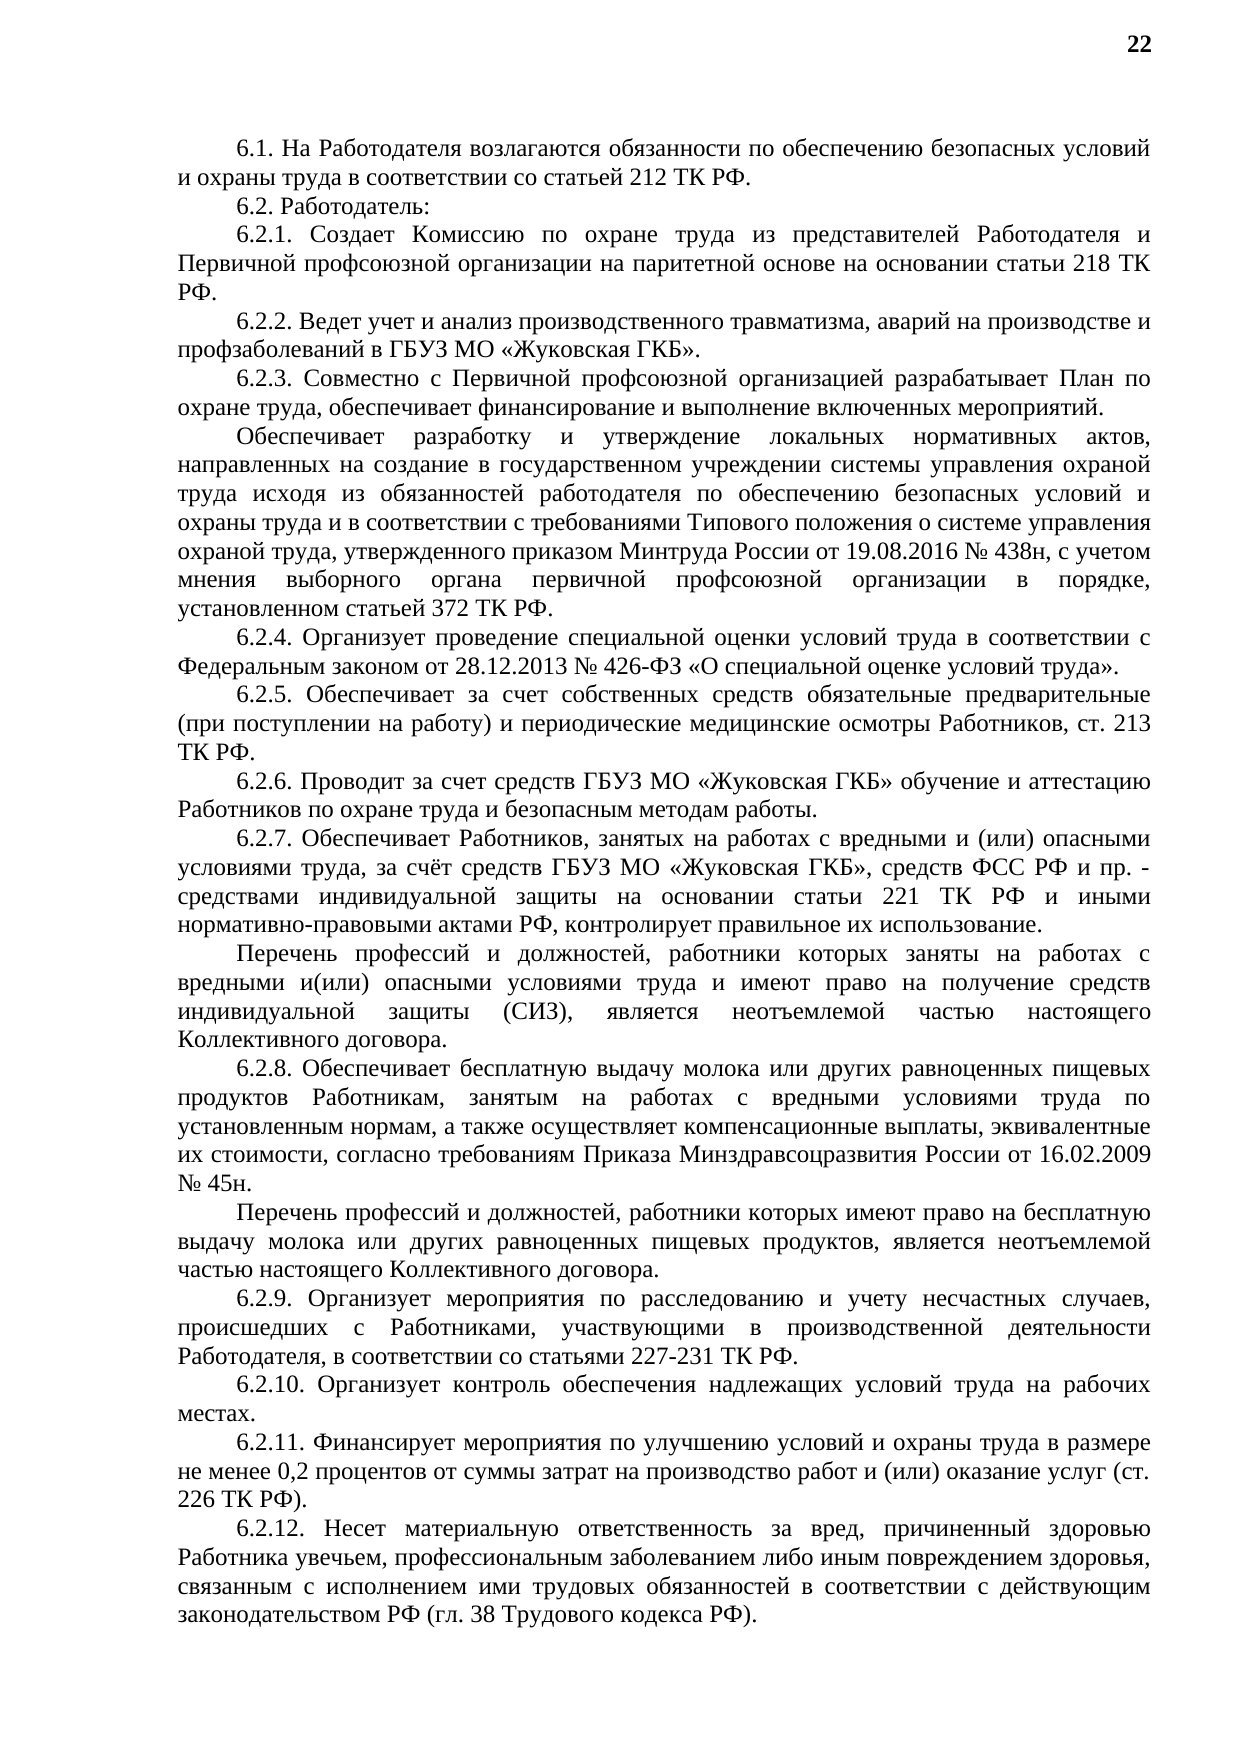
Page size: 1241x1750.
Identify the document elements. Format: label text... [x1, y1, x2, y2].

text 6.2.10. Организует контроль обеспечения надлежащих условий труда на рабочих местах. [177, 1369, 1152, 1427]
text 6.2.3. Совместно с Первичной профсоюзной организацией разрабатывает План по охране труда, обеспечивает финансирование и выполнение включенных мероприятий. [177, 363, 1152, 421]
text Перечень профессий и должностей, работники которых заняты на работах с вредными и(или) опасными условиями труда и имеют право на получение средств индивидуальной защиты (СИЗ), является неотъемлемой частью настоящего Коллективного договора. [177, 938, 1152, 1053]
text 6.2.12. Несет материальную ответственность за вред, причиненный здоровью Работника увечьем, профессиональным заболеванием либо иным повреждением здоровья, связанным с исполнением ими трудовых обязанностей в соответствии с действующим законодательством РФ (гл. 38 Трудового кодекса РФ). [177, 1513, 1152, 1628]
text 6.2.8. Обеспечивает бесплатную выдачу молока или других равноценных пищевых продуктов Работникам, занятым на работах с вредными условиями труда по установленным нормам, а также осуществляет компенсационные выплаты, эквивалентные их стоимости, согласно требованиям Приказа Минздравсоцразвития России от 16.02.2009 № 45н. [177, 1053, 1152, 1197]
text 6.2.1. Создает Комиссию по охране труда из представителей Работодателя и Первичной профсоюзной организации на паритетной основе на основании статьи 218 ТК РФ. [177, 219, 1152, 306]
text 6.2.2. Ведет учет и анализ производственного травматизма, аварий на производстве и профзаболеваний в ГБУЗ МО «Жуковская ГКБ». [177, 306, 1152, 363]
text 6.2.6. Проводит за счет средств ГБУЗ МО «Жуковская ГКБ» обучение и аттестацию Работников по охране труда и безопасным методам работы. [177, 766, 1152, 823]
text 6.2.11. Финансирует мероприятия по улучшению условий и охраны труда в размере не менее 0,2 процентов от суммы затрат на производство работ и (или) оказание услуг (ст. 226 ТК РФ). [177, 1427, 1152, 1513]
text Перечень профессий и должностей, работники которых имеют право на бесплатную выдачу молока или других равноценных пищевых продуктов, является неотъемлемой частью настоящего Коллективного договора. [177, 1197, 1152, 1283]
text 6.2.4. Организует проведение специальной оценки условий труда в соответствии с Федеральным законом от 28.12.2013 № 426-ФЗ «О специальной оценке условий труда». [177, 622, 1152, 679]
text Обеспечивает разработку и утверждение локальных нормативных актов, направленных на создание в государственном учреждении системы управления охраной труда исходя из обязанностей работодателя по обеспечению безопасных условий и охраны труда и в соответствии с требованиями Типового положения о системе управления охраной труда, утвержденного приказом Минтруда России от 19.08.2016 № 438н, с учетом мнения выборного органа первичной профсоюзной организации в порядке, установленном статьей 372 ТК РФ. [177, 421, 1152, 622]
text 6.2.9. Организует мероприятия по расследованию и учету несчастных случаев, происшедших с Работниками, участвующими в производственной деятельности Работодателя, в соответствии со статьями 227-231 ТК РФ. [177, 1283, 1152, 1369]
text 6.2. Работодатель: [177, 191, 1152, 219]
text 6.1. На Работодателя возлагаются обязанности по обеспечению безопасных условий и охраны труда в соответствии со статьей 212 ТК РФ. [177, 133, 1152, 191]
text 6.2.7. Обеспечивает Работников, занятых на работах с вредными и (или) опасными условиями труда, за счёт средств ГБУЗ МО «Жуковская ГКБ», средств ФСС РФ и пр. - средствами индивидуальной защиты на основании статьи 221 ТК РФ и иными нормативно-правовыми актами РФ, контролирует правильное их использование. [177, 823, 1152, 938]
text 6.2.5. Обеспечивает за счет собственных средств обязательные предварительные (при поступлении на работу) и периодические медицинские осмотры Работников, ст. 213 ТК РФ. [177, 679, 1152, 766]
